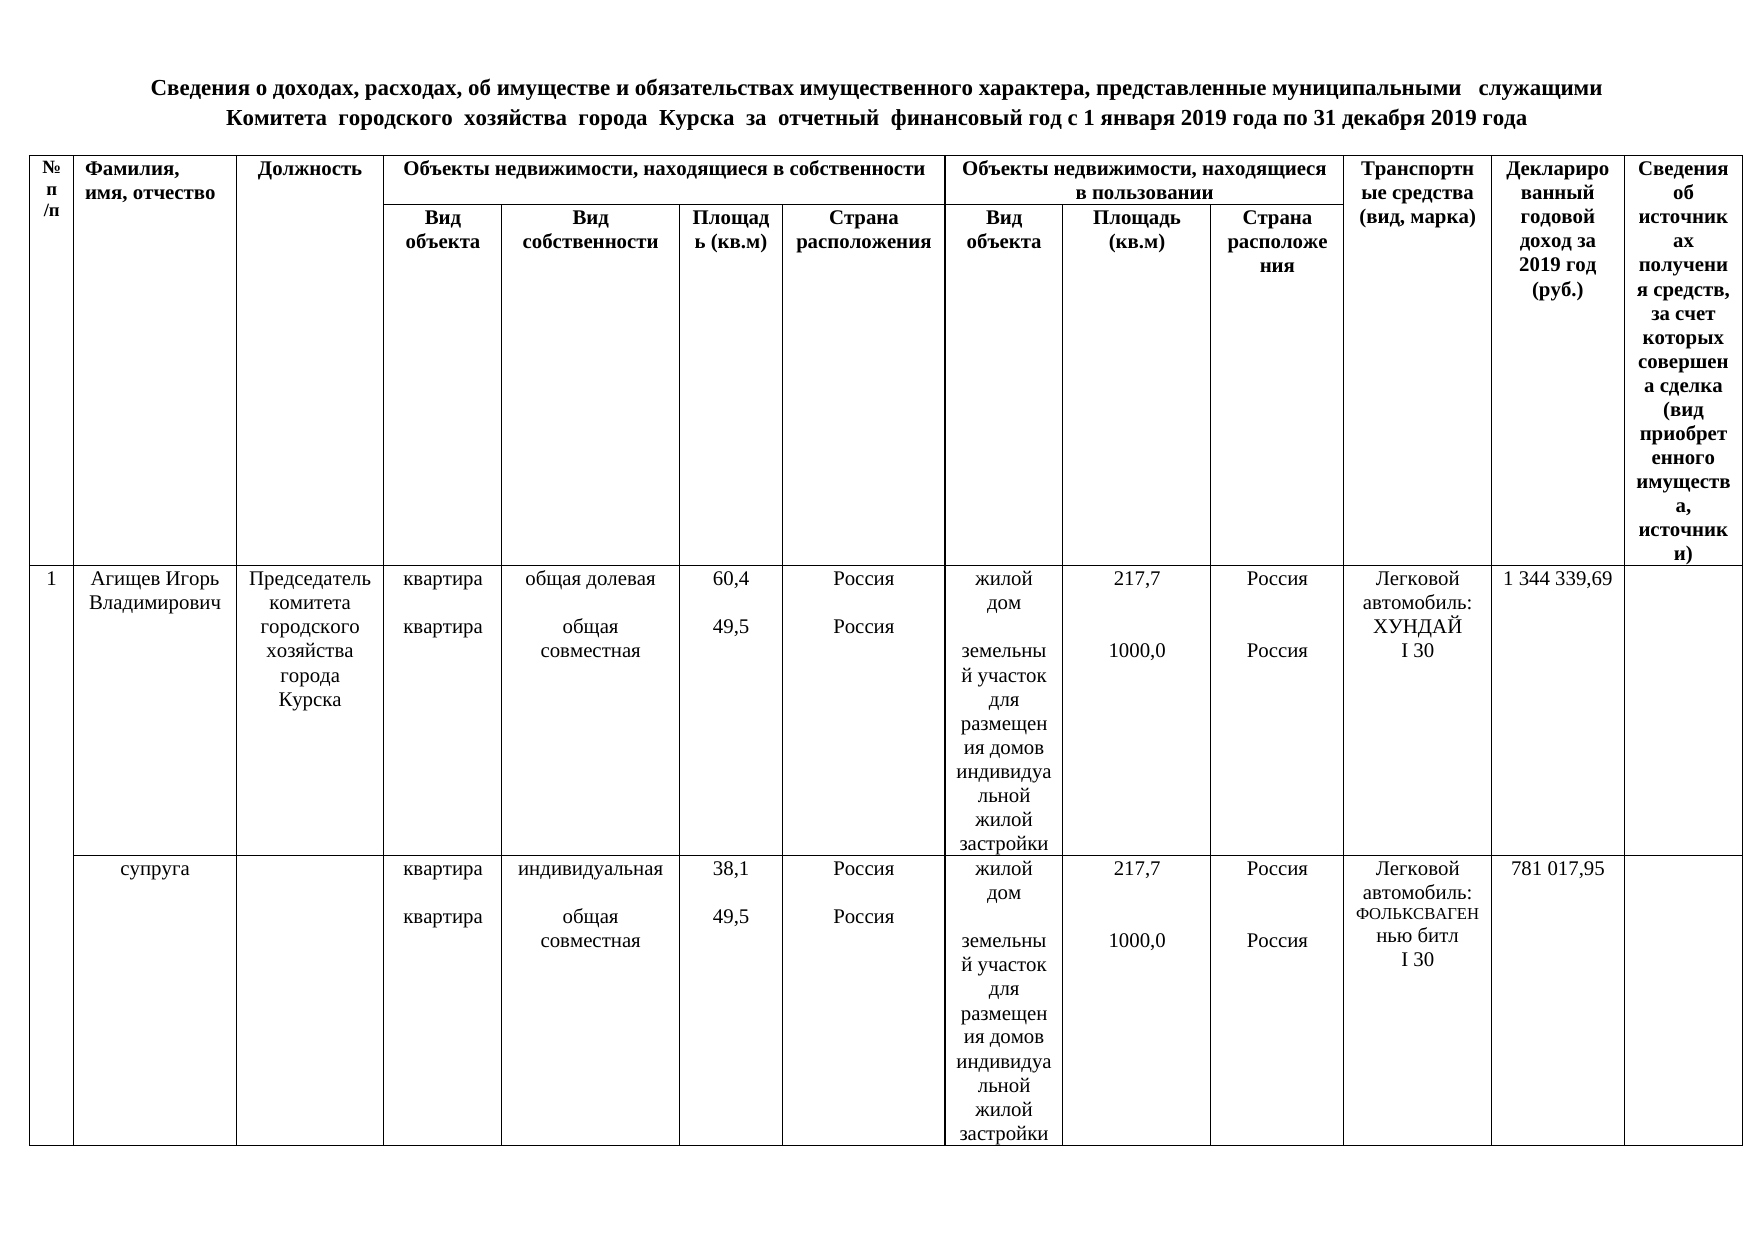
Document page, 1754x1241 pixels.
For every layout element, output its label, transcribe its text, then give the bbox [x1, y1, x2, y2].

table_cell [946, 856, 1062, 1145]
table_cell 781 017,95 [1492, 856, 1624, 1145]
table_cell [237, 856, 383, 1145]
table_cell квартира квартира [384, 856, 501, 1145]
table_header Транспортные средства (вид, марка) [1344, 156, 1491, 565]
text Сведения о доходах, расходах, об имуществе и обязательствах имущественного характера, представленные муниципальными служащими Комитета городского хозяйства города Курска за отчетный финансовый год с 1 января 2019 года по 31 декабря 2019 года [118, 74, 1636, 130]
table_cell Площадь (кв.м) [1063, 205, 1210, 565]
table_cell 38,1 49,5 [680, 856, 782, 1145]
table_cell [1625, 566, 1742, 855]
table_header Сведения об источниках получения средств, за счет которых совершена сделка (вид приобретенного имущества, источники) [1625, 156, 1742, 565]
table_cell Россия Россия [783, 856, 944, 1145]
table_cell 1 [30, 566, 73, 1145]
table_header № п/п [30, 156, 73, 565]
table_header Должность [237, 156, 383, 565]
table_cell Вид собственности [502, 205, 679, 565]
table_cell квартира квартира [384, 566, 501, 855]
table_cell Легковой автомобиль: ХУНДАЙ I 30 [1344, 566, 1491, 855]
table_header Декларированный годовой доход за 2019 год (руб.) [1492, 156, 1624, 565]
table_header Объекты недвижимости, находящиеся в пользовании [946, 156, 1343, 204]
table_cell 1 344 339,69 [1492, 566, 1624, 855]
table_cell общая долевая общая совместная [502, 566, 679, 855]
table_cell Россия Россия [1211, 566, 1343, 855]
table_cell Вид объекта [384, 205, 501, 565]
table_cell 217,7 1000,0 [1063, 566, 1210, 855]
table_cell супруга [74, 856, 236, 1145]
table_header Фамилия, имя, отчество [74, 156, 236, 565]
table_header Объекты недвижимости, находящиеся в собственности [384, 156, 944, 204]
table_cell Площадь (кв.м) [680, 205, 782, 565]
table_cell Россия Россия [1211, 856, 1343, 1145]
table_cell индивидуальная общая совместная [502, 856, 679, 1145]
table_cell жилой дом земельный участок для размещения домов индивидуальной жилой застройки [946, 566, 1062, 855]
table_cell Председатель комитета городского хозяйства города Курска [237, 566, 383, 855]
table_cell Легковой автомобиль: ФОЛЬКСВАГЕН нью битл I 30 [1344, 856, 1491, 1145]
table_cell 60,4 49,5 [680, 566, 782, 855]
table_cell 217,7 1000,0 [1063, 856, 1210, 1145]
table_cell [1625, 856, 1742, 1145]
table_cell Страна расположения [783, 205, 944, 565]
table_cell Россия Россия [783, 566, 944, 855]
table_cell Агищев Игорь Владимирович [74, 566, 236, 855]
table_cell Вид объекта [946, 205, 1062, 565]
table_cell Страна расположения [1211, 205, 1343, 565]
